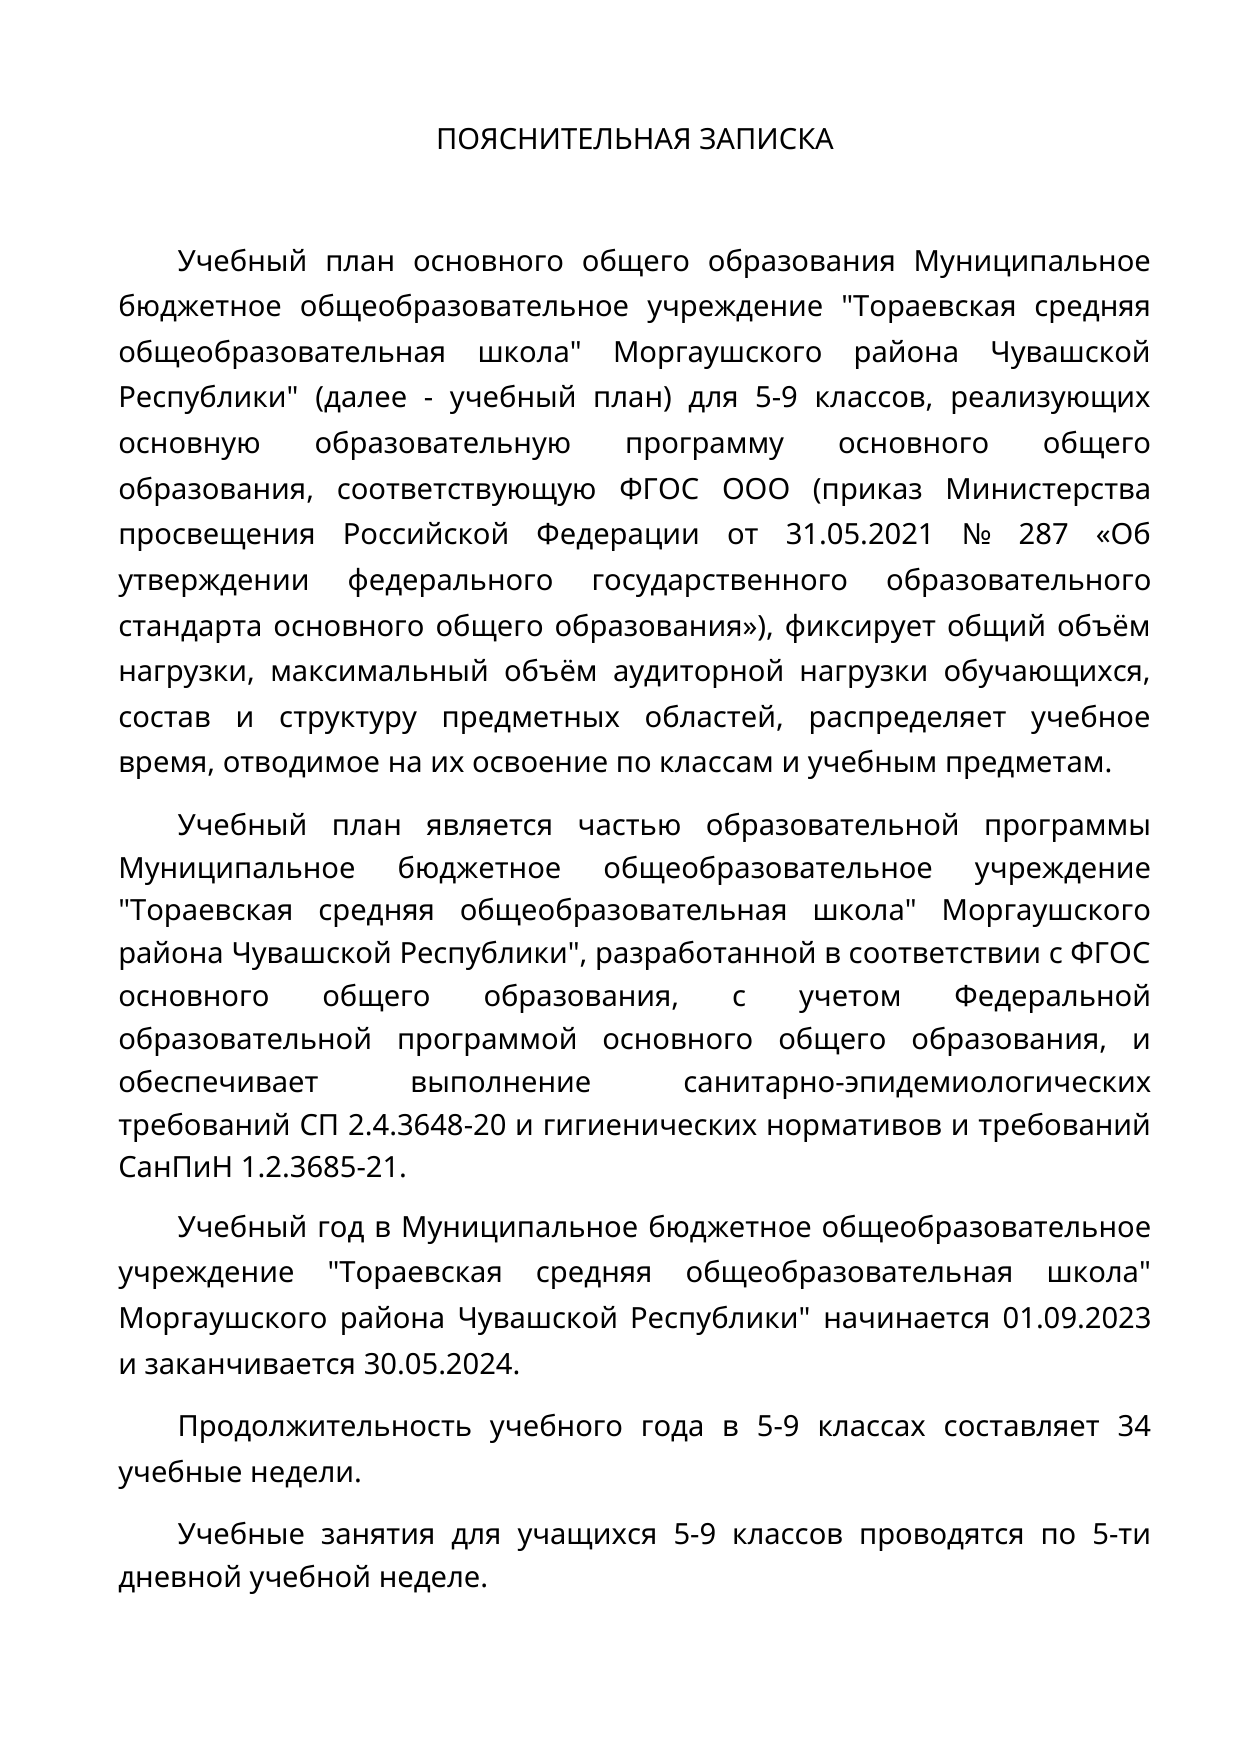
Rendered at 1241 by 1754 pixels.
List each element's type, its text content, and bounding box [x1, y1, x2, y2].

text Учебный план основного общего образования Муниципальное бюджетное общеобразовательное учреждение "Тораевская средняя общеобразовательная школа" Моргаушского района Чувашской Республики" (далее - учебный план) для 5-9 классов, реализующих основную образовательную программу основного общего образования, соответствующую ФГОС ООО (приказ Министерства просвещения Российской Федерации от 31.05.2021 № 287 «Об утверждении федерального государственного образовательного стандарта основного общего образования»), фиксирует общий объём нагрузки, максимальный объём аудиторной нагрузки обучающихся, состав и структуру предметных областей, распределяет учебное время, отводимое на их освоение по классам и учебным предметам. [118, 240, 1152, 781]
text Учебный год в Муниципальное бюджетное общеобразовательное учреждение "Тораевская средняя общеобразовательная школа" Моргаушского района Чувашской Республики" начинается 01.09.2023 и заканчивается 30.05.2024. [118, 1206, 1152, 1383]
text Учебные занятия для учащихся 5-9 классов проводятся по 5-ти дневной учебной неделе. [118, 1513, 1152, 1596]
text ПОЯСНИТЕЛЬНАЯ ЗАПИСКА [118, 118, 1152, 158]
text Учебный план является частью образовательной программы Муниципальное бюджетное общеобразовательное учреждение "Тораевская средняя общеобразовательная школа" Моргаушского района Чувашской Республики", разработанной в соответствии с ФГОС основного общего образования, с учетом Федеральной образовательной программой основного общего образования, и обеспечивает выполнение санитарно-эпидемиологических требований СП 2.4.3648-20 и гигиенических нормативов и требований СанПиН 1.2.3685-21. [118, 804, 1152, 1186]
text Продолжительность учебного года в 5-9 классах составляет 34 учебные недели. [118, 1405, 1152, 1491]
